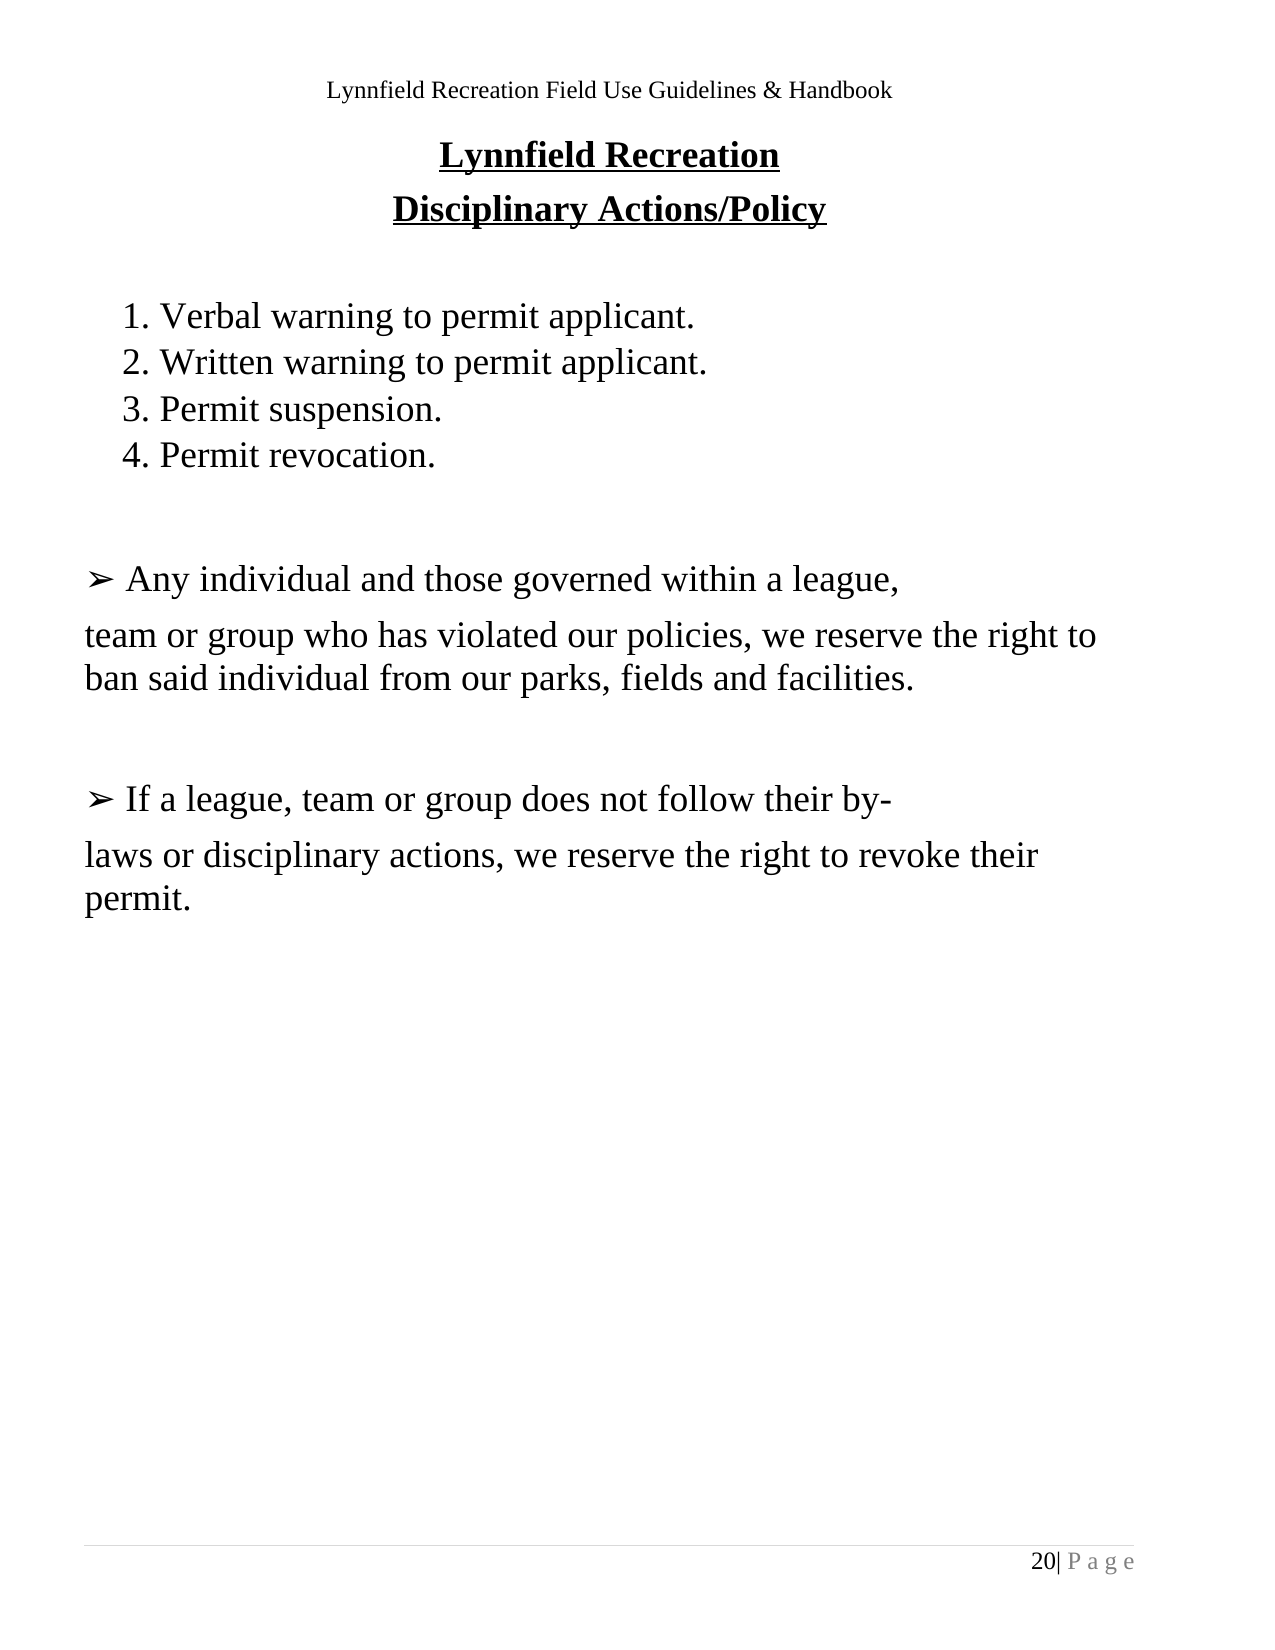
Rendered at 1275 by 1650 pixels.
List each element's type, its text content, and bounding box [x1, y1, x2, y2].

text Lynnfield Recreation [84, 132, 1134, 176]
text Disciplinary Actions/Policy [84, 186, 1134, 229]
text laws or disciplinary actions, we reserve the right to revoke their permit. [84, 832, 1134, 918]
text ➢ Any individual and those governed within a league, [84, 551, 1134, 602]
text ➢ If a league, team or group does not follow their by- [84, 771, 1134, 822]
list Permit suspension. [122, 386, 1134, 429]
text team or group who has violated our policies, we reserve the right to ban said individual from our parks, fields and facilities. [84, 613, 1134, 699]
list Verbal warning to permit applicant. [122, 293, 1134, 336]
list Permit revocation. [122, 433, 1134, 476]
list Written warning to permit applicant. [122, 340, 1134, 383]
